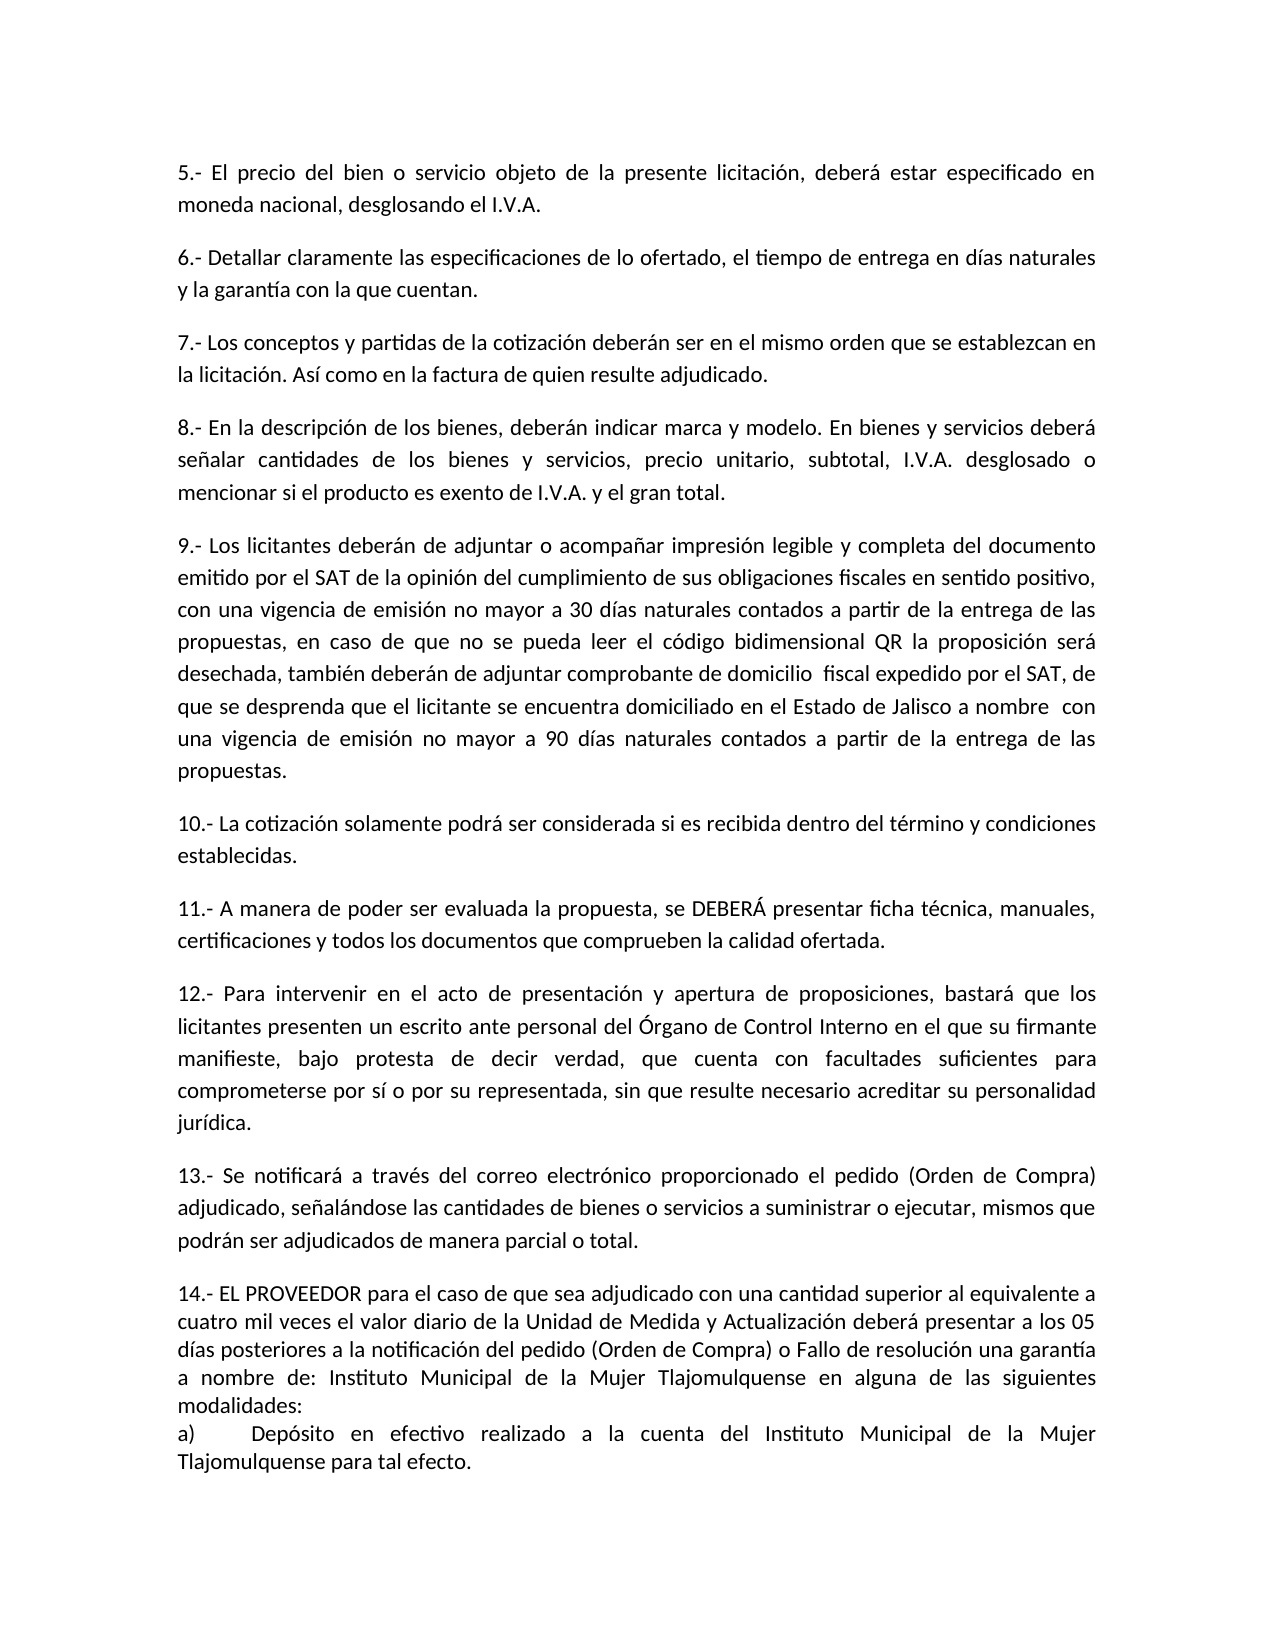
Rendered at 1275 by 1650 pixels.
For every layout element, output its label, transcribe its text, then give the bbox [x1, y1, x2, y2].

text 13.- Se notificará a través del correo electrónico proporcionado el pedido (Orden de Compra) adjudicado, señalándose las cantidades de bienes o servicios a suministrar o ejecutar, mismos que podrán ser adjudicados de manera parcial o total. [177, 1161, 1098, 1254]
text 10.- La cotización solamente podrá ser considerada si es recibida dentro del término y condiciones establecidas. [177, 809, 1098, 869]
text 11.- A manera de poder ser evaluada la propuesta, se DEBERÁ presentar ficha técnica, manuales, certificaciones y todos los documentos que comprueben la calidad ofertada. [177, 894, 1098, 954]
text 5.- El precio del bien o servicio objeto de la presente licitación, deberá estar especificado en moneda nacional, desglosando el I.V.A. [177, 158, 1098, 218]
text a) Depósito en efectivo realizado a la cuenta del Instituto Municipal de la Mujer Tlajomulquense para tal efecto. [177, 1419, 1098, 1475]
text 9.- Los licitantes deberán de adjuntar o acompañar impresión legible y completa del documento emitido por el SAT de la opinión del cumplimiento de sus obligaciones fiscales en sentido positivo, con una vigencia de emisión no mayor a 30 días naturales contados a partir de la entrega de las propuestas, en caso de que no se pueda leer el código bidimensional QR la proposición será desechada, también deberán de adjuntar comprobante de domicilio fiscal expedido por el SAT, de que se desprenda que el licitante se encuentra domiciliado en el Estado de Jalisco a nombre con una vigencia de emisión no mayor a 90 días naturales contados a partir de la entrega de las propuestas. [177, 531, 1098, 784]
text 12.- Para intervenir en el acto de presentación y apertura de proposiciones, bastará que los licitantes presenten un escrito ante personal del Órgano de Control Interno en el que su firmante manifieste, bajo protesta de decir verdad, que cuenta con facultades suficientes para comprometerse por sí o por su representada, sin que resulte necesario acreditar su personalidad jurídica. [177, 979, 1098, 1136]
text 7.- Los conceptos y partidas de la cotización deberán ser en el mismo orden que se establezcan en la licitación. Así como en la factura de quien resulte adjudicado. [177, 328, 1098, 388]
text 8.- En la descripción de los bienes, deberán indicar marca y modelo. En bienes y servicios deberá señalar cantidades de los bienes y servicios, precio unitario, subtotal, I.V.A. desglosado o mencionar si el producto es exento de I.V.A. y el gran total. [177, 413, 1098, 506]
text 14.- EL PROVEEDOR para el caso de que sea adjudicado con una cantidad superior al equivalente a cuatro mil veces el valor diario de la Unidad de Medida y Actualización deberá presentar a los 05 días posteriores a la notificación del pedido (Orden de Compra) o Fallo de resolución una garantía a nombre de: Instituto Municipal de la Mujer Tlajomulquense en alguna de las siguientes modalidades: [177, 1279, 1098, 1419]
text 6.- Detallar claramente las especificaciones de lo ofertado, el tiempo de entrega en días naturales y la garantía con la que cuentan. [177, 243, 1098, 303]
